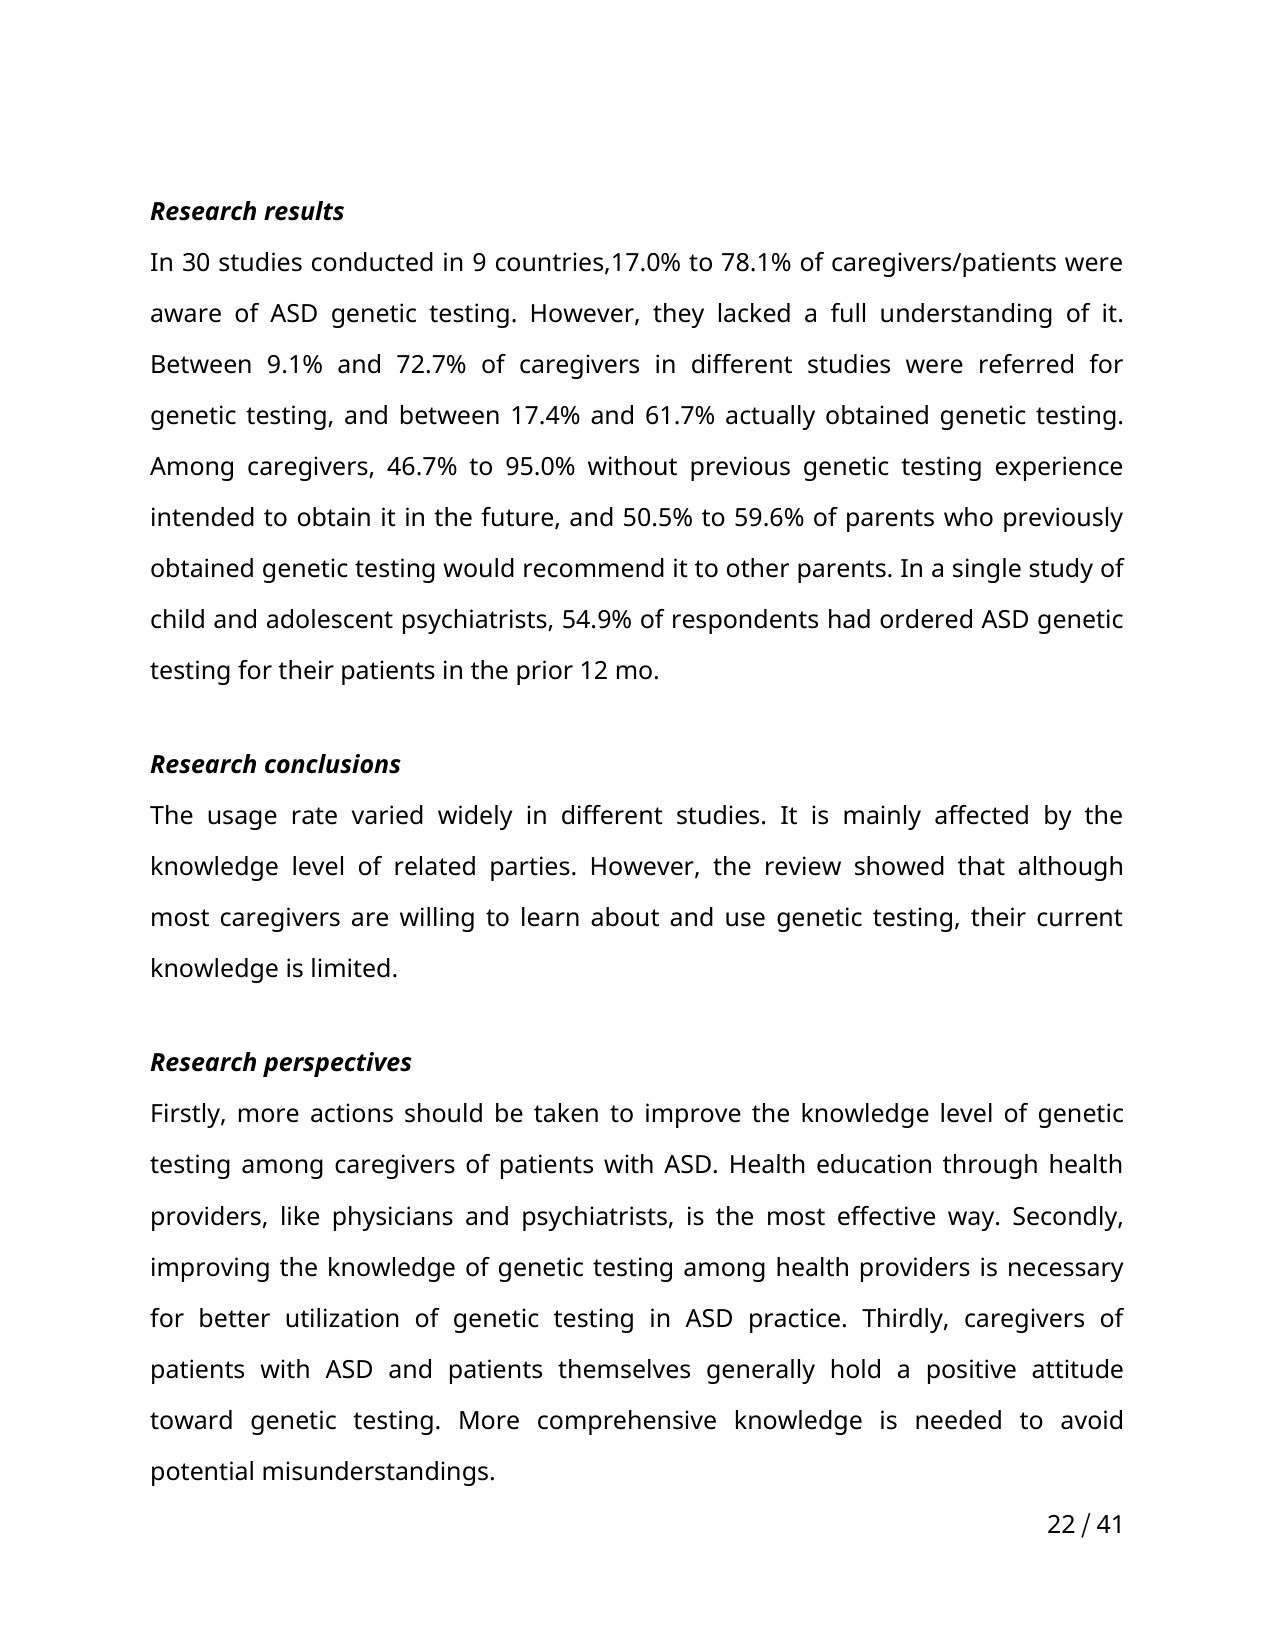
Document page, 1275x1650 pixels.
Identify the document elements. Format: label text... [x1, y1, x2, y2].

text Research conclusions [150, 747, 1125, 781]
text In 30 studies conducted in 9 countries,17.0% to 78.1% of caregivers/patients were aware of ASD genetic testing. However, they lacked a full understanding of it. Between 9.1% and 72.7% of caregivers in different studies were referred for genetic testing, and between 17.4% and 61.7% actually obtained genetic testing. Among caregivers, 46.7% to 95.0% without previous genetic testing experience intended to obtain it in the future, and 50.5% to 59.6% of parents who previously obtained genetic testing would recommend it to other parents. In a single study of child and adolescent psychiatrists, 54.9% of respondents had ordered ASD genetic testing for their patients in the prior 12 mo. [150, 244, 1125, 687]
text Firstly, more actions should be taken to improve the knowledge level of genetic testing among caregivers of patients with ASD. Health education through health providers, like physicians and psychiatrists, is the most effective way. Secondly, improving the knowledge of genetic testing among health providers is necessary for better utilization of genetic testing in ASD practice. Thirdly, caregivers of patients with ASD and patients themselves generally hold a positive attitude toward genetic testing. More comprehensive knowledge is needed to avoid potential misunderstandings. [150, 1096, 1125, 1487]
text Research perspectives [150, 1045, 1125, 1079]
text Research results [150, 193, 1125, 227]
text The usage rate varied widely in different studies. It is mainly affected by the knowledge level of related parties. However, the review showed that although most caregivers are willing to learn about and use genetic testing, their current knowledge is limited. [150, 798, 1125, 985]
